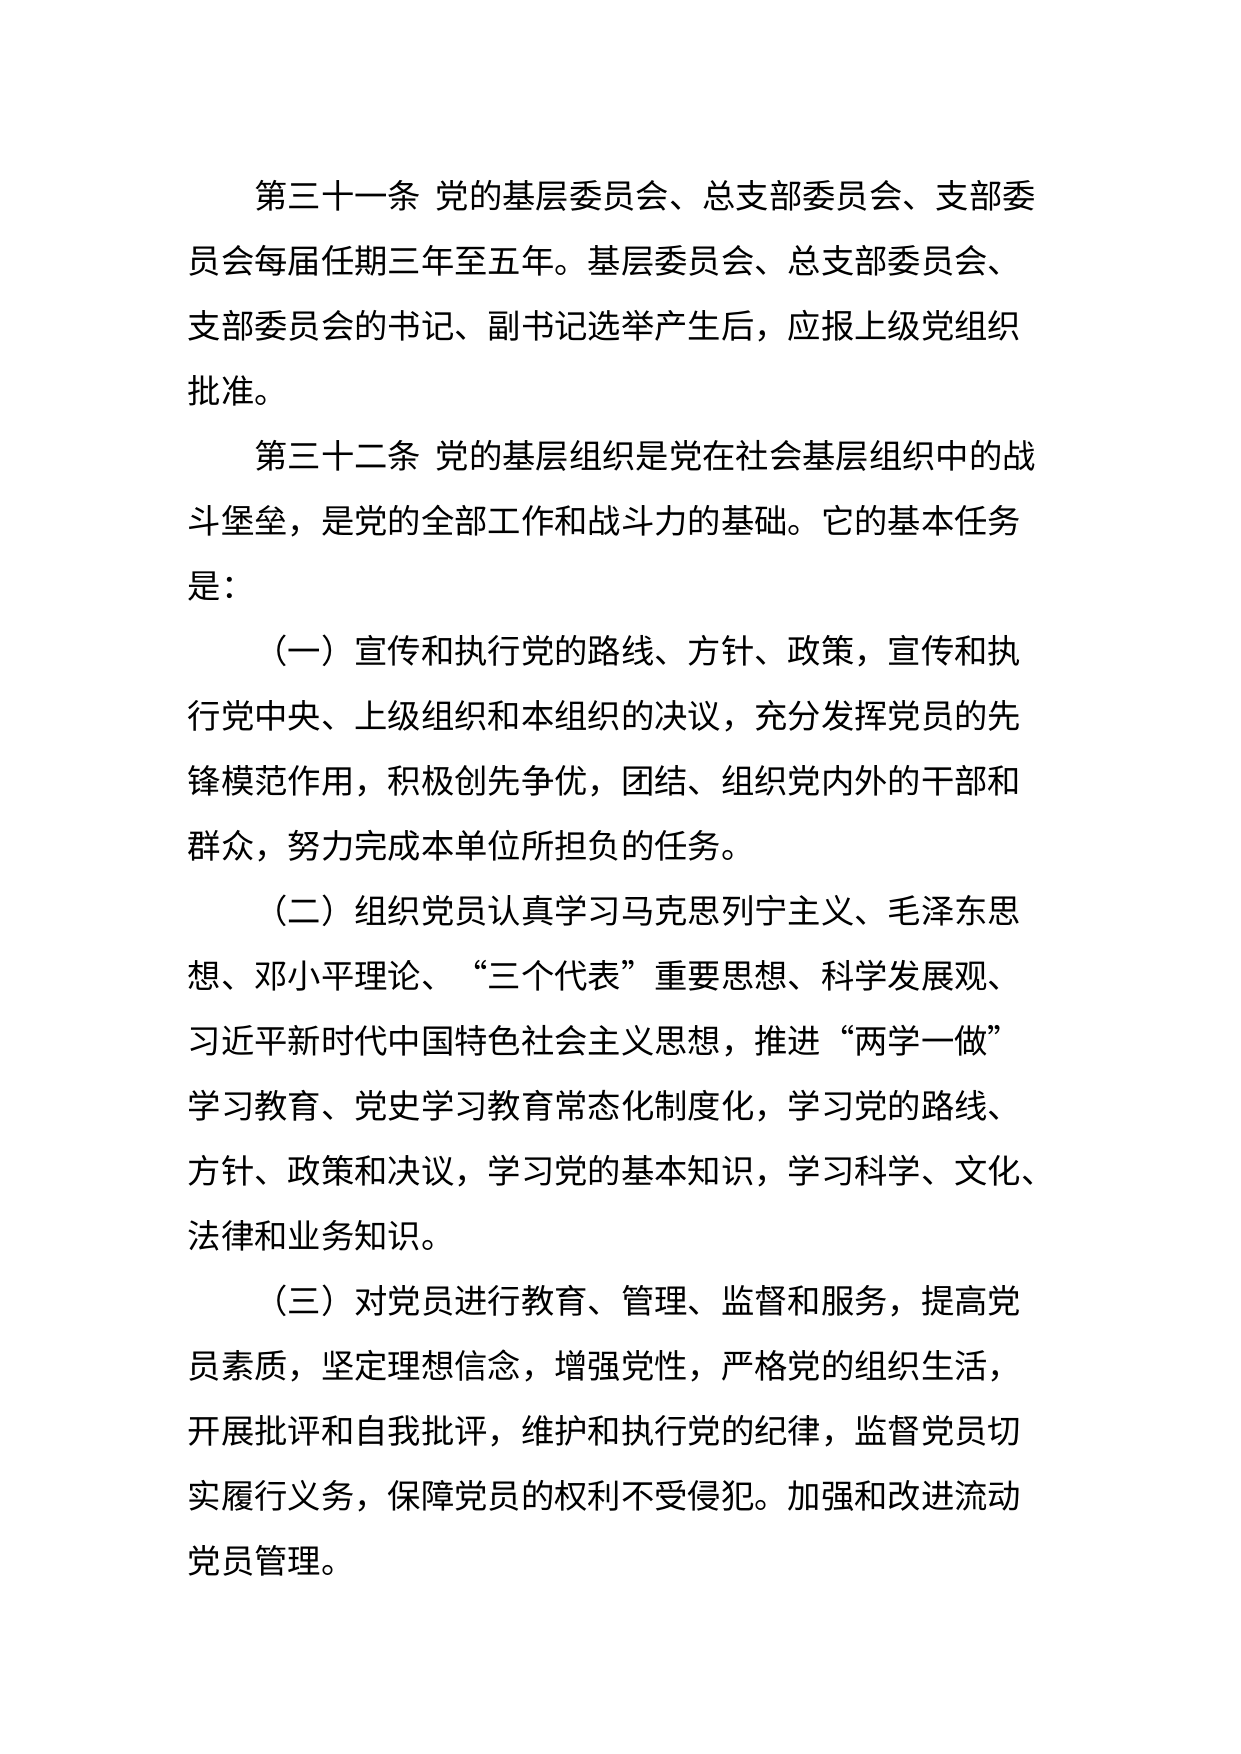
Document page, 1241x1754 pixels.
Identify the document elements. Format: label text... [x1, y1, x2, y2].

text （三）对党员进行教育、管理、监督和服务，提高党员素质，坚定理想信念，增强党性，严格党的组织生活，开展批评和自我批评，维护和执行党的纪律，监督党员切实履行义务，保障党员的权利不受侵犯。加强和改进流动党员管理。 [187, 1267, 1040, 1592]
text （二）组织党员认真学习马克思列宁主义、毛泽东思想、邓小平理论、“三个代表”重要思想、科学发展观、习近平新时代中国特色社会主义思想，推进“两学一做”学习教育、党史学习教育常态化制度化，学习党的路线、方针、政策和决议，学习党的基本知识，学习科学、文化、法律和业务知识。 [187, 877, 1040, 1267]
text 第三十一条 党的基层委员会、总支部委员会、支部委员会每届任期三年至五年。基层委员会、总支部委员会、支部委员会的书记、副书记选举产生后，应报上级党组织批准。 [187, 162, 1040, 422]
text （一）宣传和执行党的路线、方针、政策，宣传和执行党中央、上级组织和本组织的决议，充分发挥党员的先锋模范作用，积极创先争优，团结、组织党内外的干部和群众，努力完成本单位所担负的任务。 [187, 617, 1040, 877]
text 第三十二条 党的基层组织是党在社会基层组织中的战斗堡垒，是党的全部工作和战斗力的基础。它的基本任务是： [187, 422, 1040, 617]
